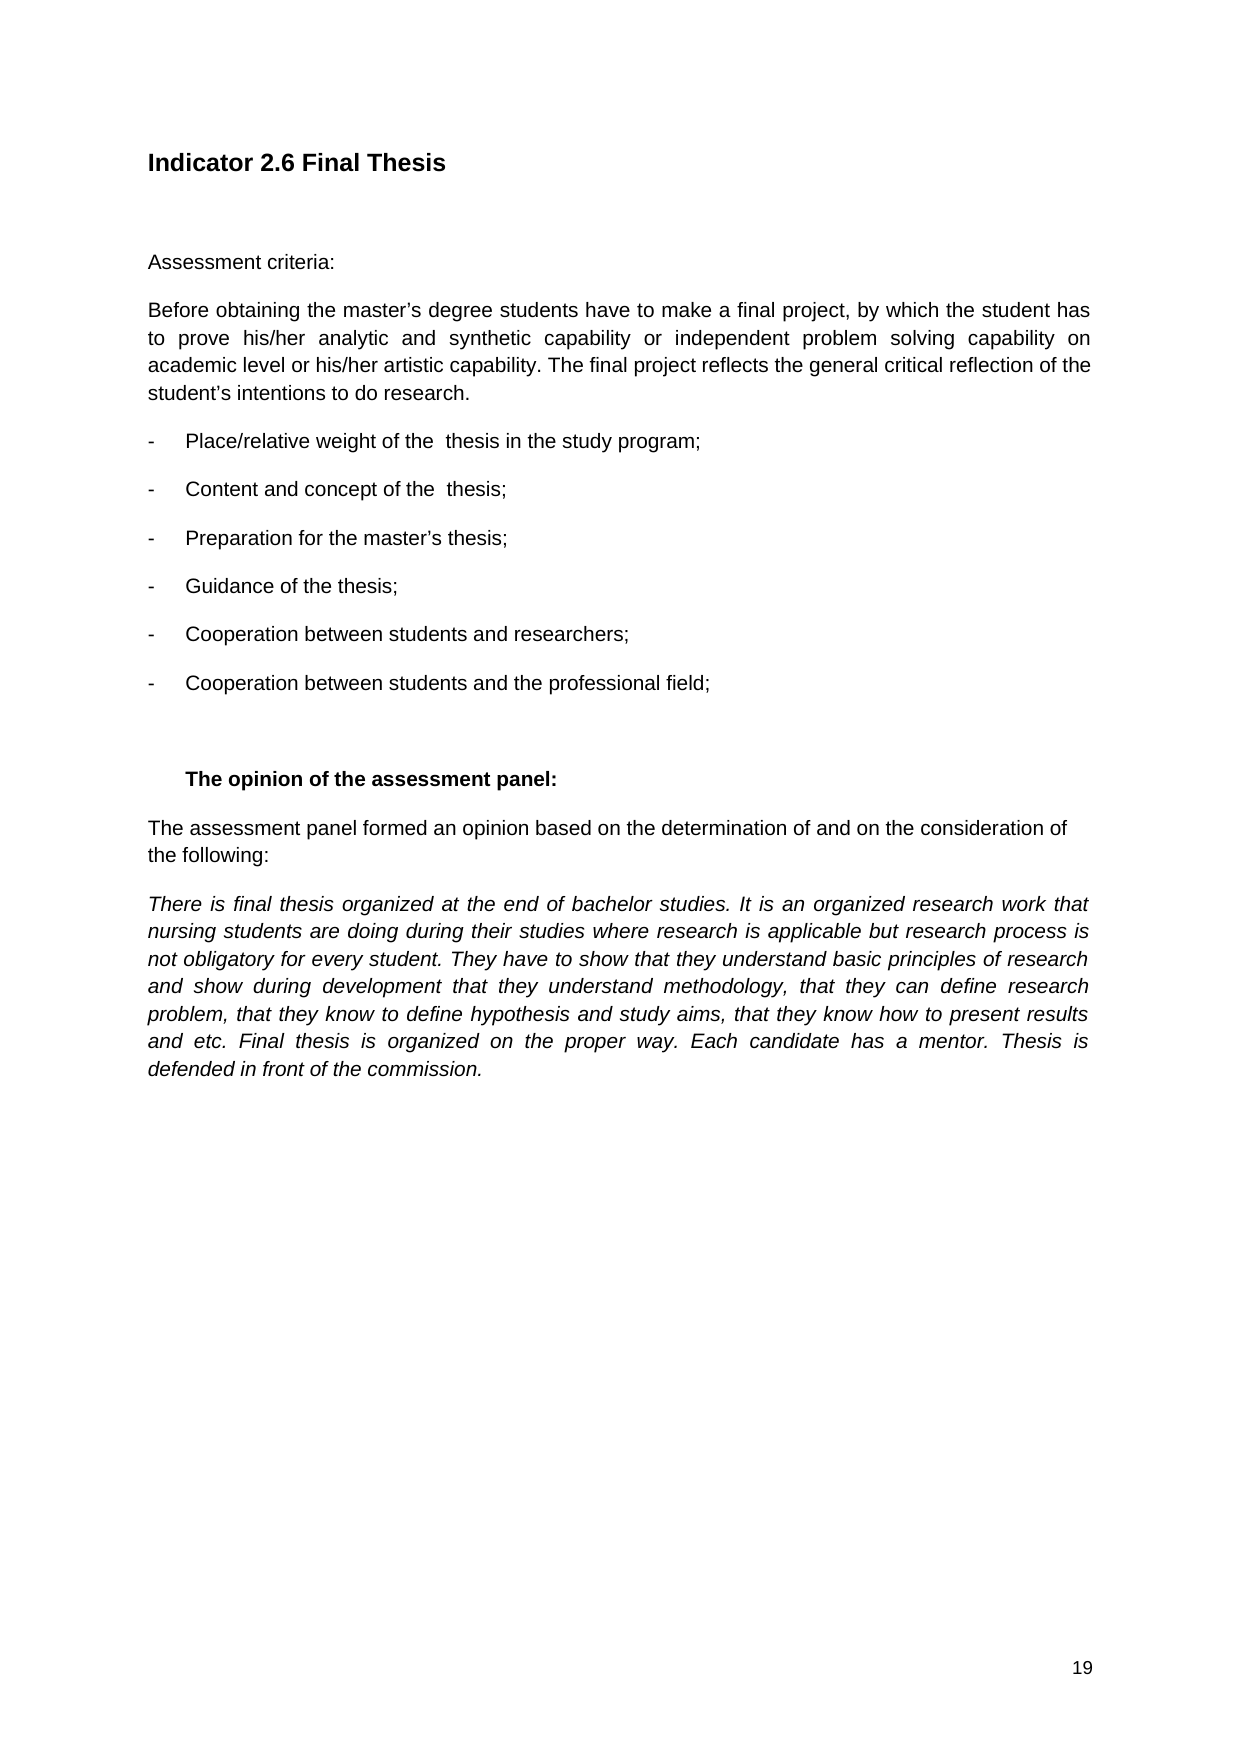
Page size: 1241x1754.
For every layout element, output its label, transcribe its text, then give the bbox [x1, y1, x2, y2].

list Place/relative weight of the thesis in the study program; [148, 429, 1093, 453]
list Guidance of the thesis; [148, 574, 1093, 598]
list Preparation for the master’s thesis; [148, 526, 1093, 549]
text Indicator 2.6 FinalThesis [148, 148, 1093, 176]
text Assessment criteria: [148, 250, 1093, 274]
text The assessment panel formed an opinion based on the determination of and on the consideration of the following: [148, 816, 1093, 867]
text Before obtaining the master’s degree students have to make a final project, by which the student has to prove his/her analytic and synthetic capability or independent problem solving capability onacademic level or his/her artistic capability. The final project reflects the general critical reflection of the student’s intentions to do research. [148, 298, 1093, 404]
list Cooperation between students and the professional field; [148, 671, 1093, 694]
list Cooperation between students and researchers; [148, 622, 1093, 646]
list Content and concept of the thesis; [148, 477, 1093, 501]
text There is final thesis organized the end of bachelor studies. It is organized research work nursing students are doing during their studies. They have to show that they understand basic principles of research and show during development that they understand methodology, that they can define research problem, that they know to define hypothesis and study aims, that they know how to present results and etc. Final thesis is organized on the proper way. Each candidate has a mentor. Thesis is defended in front of the commission. [148, 891, 1093, 1080]
text The opinion of the assessment panel: [148, 767, 1093, 791]
